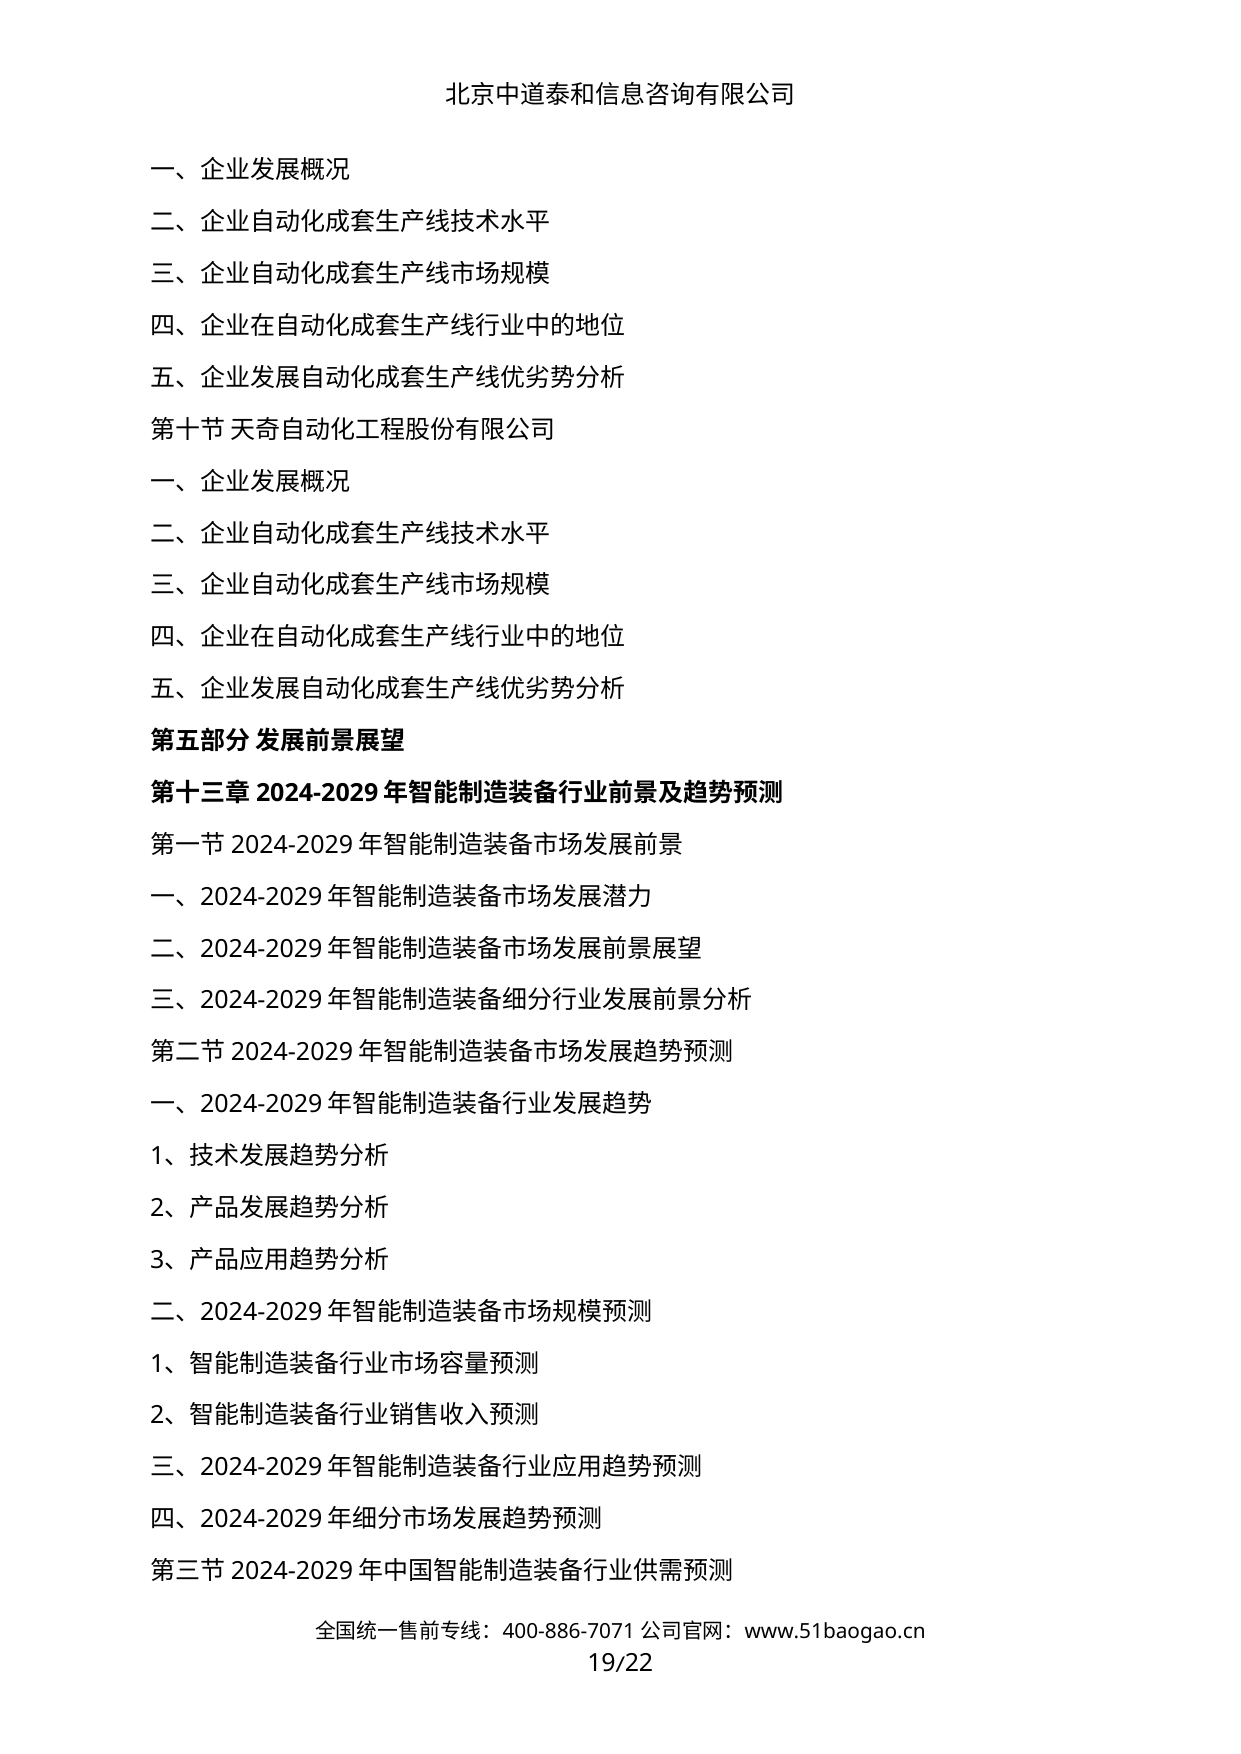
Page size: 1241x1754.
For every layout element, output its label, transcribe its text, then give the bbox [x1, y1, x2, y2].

text 五、企业发展自动化成套生产线优劣势分析 [150, 669, 1090, 705]
text 四、2024-2029年细分市场发展趋势预测 [150, 1499, 1090, 1535]
text 第十节 天奇自动化工程股份有限公司 [150, 409, 1090, 446]
text 二、企业自动化成套生产线技术水平 [150, 202, 1090, 238]
text 四、企业在自动化成套生产线行业中的地位 [150, 617, 1090, 653]
text 三、企业自动化成套生产线市场规模 [150, 254, 1090, 290]
text 2、产品发展趋势分析 [150, 1187, 1090, 1224]
text 第一节 2024-2029年智能制造装备市场发展前景 [150, 824, 1090, 861]
text 一、企业发展概况 [150, 461, 1090, 497]
text 第二节 2024-2029年智能制造装备市场发展趋势预测 [150, 1032, 1090, 1068]
text 四、企业在自动化成套生产线行业中的地位 [150, 306, 1090, 342]
text 3、产品应用趋势分析 [150, 1239, 1090, 1276]
text 一、企业发展概况 [150, 150, 1090, 186]
text 三、企业自动化成套生产线市场规模 [150, 565, 1090, 601]
text 第五部分 发展前景展望 [150, 721, 1090, 757]
text 三、2024-2029年智能制造装备细分行业发展前景分析 [150, 980, 1090, 1016]
text 第十三章 2024-2029年智能制造装备行业前景及趋势预测 [150, 772, 1090, 809]
text 五、企业发展自动化成套生产线优劣势分析 [150, 357, 1090, 394]
text 二、2024-2029年智能制造装备市场规模预测 [150, 1291, 1090, 1327]
text 1、智能制造装备行业市场容量预测 [150, 1343, 1090, 1379]
text 一、2024-2029年智能制造装备市场发展潜力 [150, 876, 1090, 912]
text 2、智能制造装备行业销售收入预测 [150, 1395, 1090, 1431]
text 1、技术发展趋势分析 [150, 1136, 1090, 1172]
text 二、2024-2029年智能制造装备市场发展前景展望 [150, 928, 1090, 964]
text 第三节 2024-2029年中国智能制造装备行业供需预测 [150, 1551, 1090, 1587]
text 一、2024-2029年智能制造装备行业发展趋势 [150, 1084, 1090, 1120]
text 二、企业自动化成套生产线技术水平 [150, 513, 1090, 549]
text 三、2024-2029年智能制造装备行业应用趋势预测 [150, 1447, 1090, 1483]
